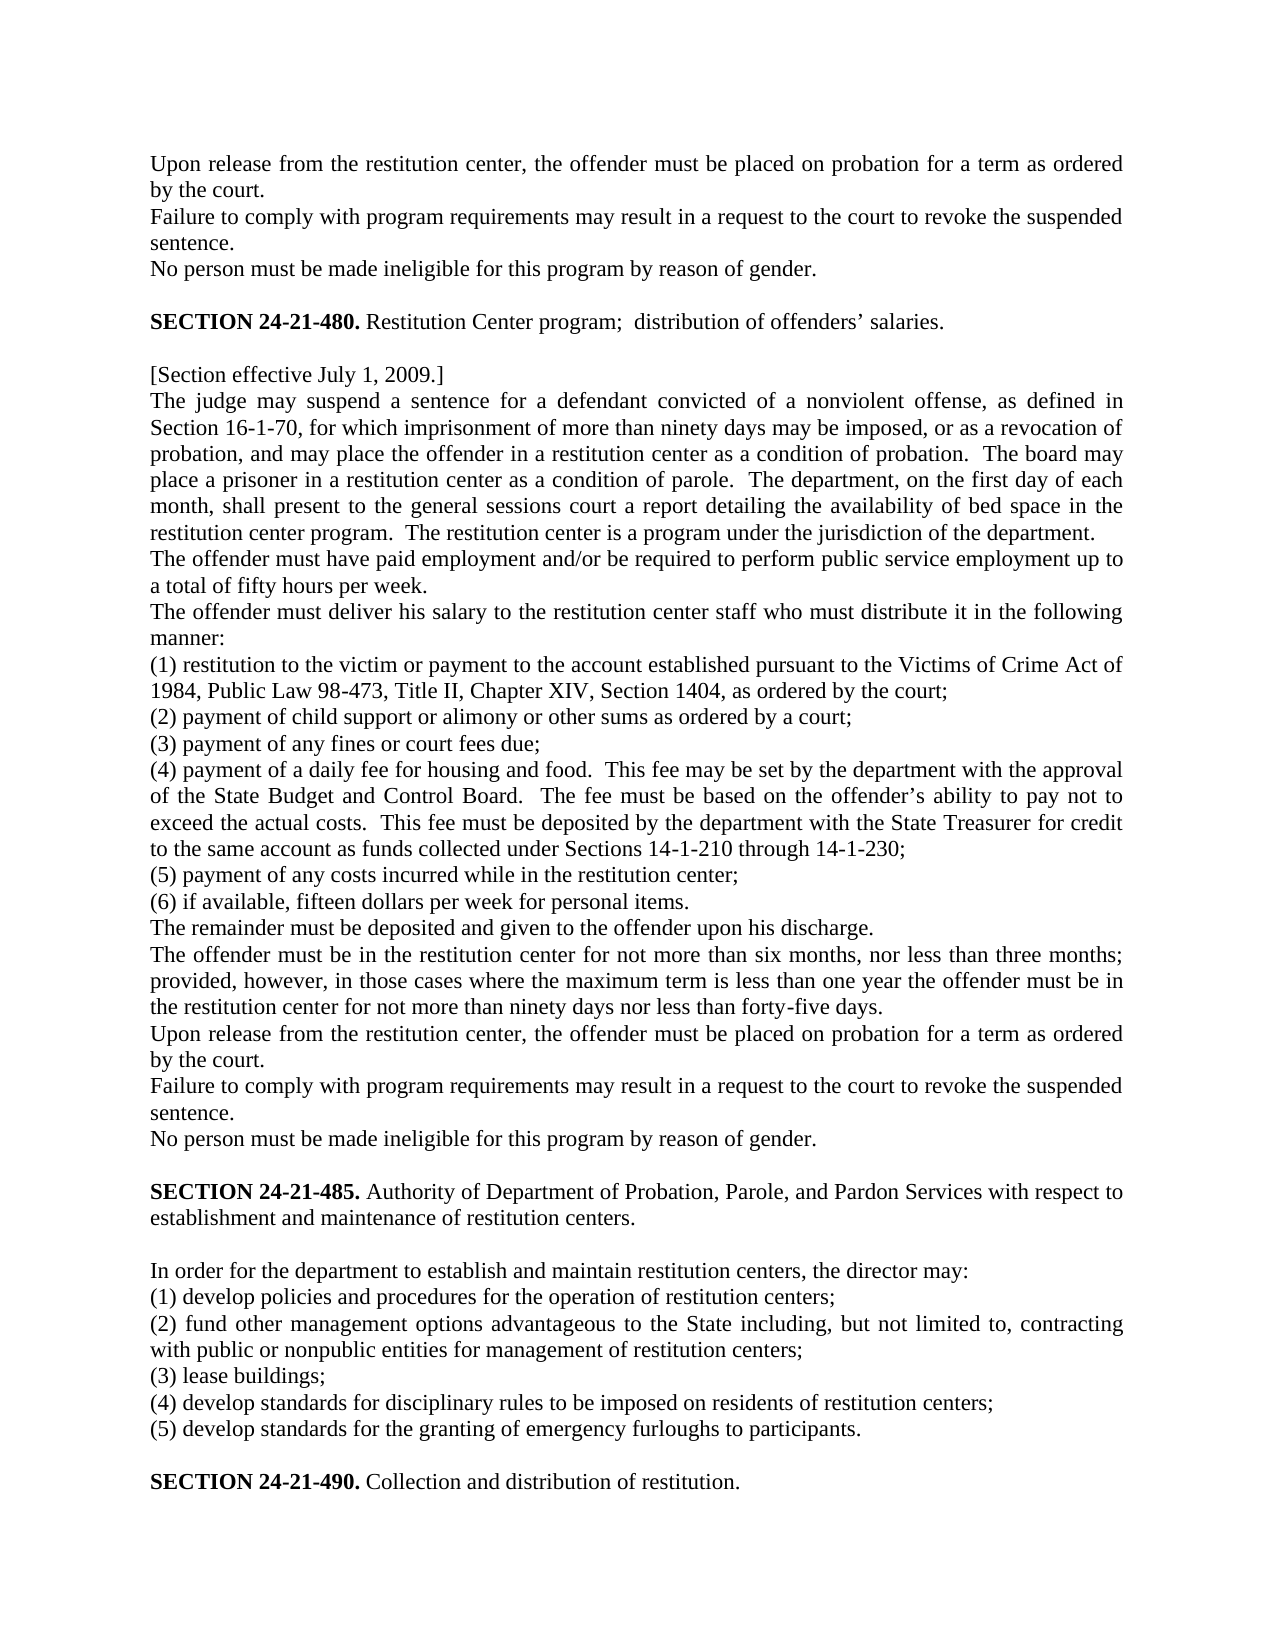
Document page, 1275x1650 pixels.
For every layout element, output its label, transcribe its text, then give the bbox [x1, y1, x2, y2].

text Upon release from the restitution center, the offender must be placed on probation for a term as ordered by the court. [150, 150, 1125, 203]
text (1) develop policies and procedures for the operation of restitution centers; [150, 1283, 1125, 1309]
text No person must be made ineligible for this program by reason of gender. [150, 255, 1125, 282]
text (3) payment of any fines or court fees due; [150, 730, 1125, 756]
text (2) fund other management options advantageous to the State including, but not limited to, contracting with public or nonpublic entities for management of restitution centers; [150, 1309, 1125, 1362]
text The offender must be in the restitution center for not more than six months, nor less than three months; provided, however, in those cases where the maximum term is less than one year the offender must be in the restitution center for not more than ninety days nor less than forty-five days. [150, 941, 1125, 1020]
text Failure to comply with program requirements may result in a request to the court to revoke the suspended sentence. [150, 203, 1125, 255]
text No person must be made ineligible for this program by reason of gender. [150, 1125, 1125, 1151]
text The judge may suspend a sentence for a defendant convicted of a nonviolent offense, as defined in Section 16-1-70, for which imprisonment of more than ninety days may be imposed, or as a revocation of probation, and may place the offender in a restitution center as a condition of probation. The board may place a prisoner in a restitution center as a condition of parole. The department, on the first day of each month, shall present to the general sessions court a report detailing the availability of bed space in the restitution center program. The restitution center is a program under the jurisdiction of the department. [150, 387, 1125, 545]
text (2) payment of child support or alimony or other sums as ordered by a court; [150, 703, 1125, 730]
text (5) payment of any costs incurred while in the restitution center; [150, 862, 1125, 888]
text (6) if available, fifteen dollars per week for personal items. [150, 888, 1125, 914]
text (4) payment of a daily fee for housing and food. This fee may be set by the department with the approval of the State Budget and Control Board. The fee must be based on the offender’s ability to pay not to exceed the actual costs. This fee must be deposited by the department with the State Treasurer for credit to the same account as funds collected under Sections 14-1-210 through 14-1-230; [150, 756, 1125, 862]
text SECTION 24-21-485. Authority of Department of Probation, Parole, and Pardon Services with respect to establishment and maintenance of restitution centers. [150, 1178, 1125, 1231]
text The offender must have paid employment and/or be required to perform public service employment up to a total of fifty hours per week. [150, 545, 1125, 598]
text The offender must deliver his salary to the restitution center staff who must distribute it in the following manner: [150, 598, 1125, 651]
text The remainder must be deposited and given to the offender upon his discharge. [150, 914, 1125, 941]
text Failure to comply with program requirements may result in a request to the court to revoke the suspended sentence. [150, 1072, 1125, 1125]
text Upon release from the restitution center, the offender must be placed on probation for a term as ordered by the court. [150, 1020, 1125, 1072]
text (3) lease buildings; [150, 1362, 1125, 1389]
text (1) restitution to the victim or payment to the account established pursuant to the Victims of Crime Act of 1984, Public Law 98-473, Title II, Chapter XIV, Section 1404, as ordered by the court; [150, 651, 1125, 703]
text SECTION 24-21-480. Restitution Center program; distribution of offenders’ salaries. [150, 308, 1125, 334]
text [Section effective July 1, 2009.] [150, 361, 1125, 387]
text (5) develop standards for the granting of emergency furloughs to participants. [150, 1415, 1125, 1441]
text (4) develop standards for disciplinary rules to be imposed on residents of restitution centers; [150, 1389, 1125, 1415]
text In order for the department to establish and maintain restitution centers, the director may: [150, 1257, 1125, 1283]
text SECTION 24-21-490. Collection and distribution of restitution. [150, 1468, 1125, 1494]
